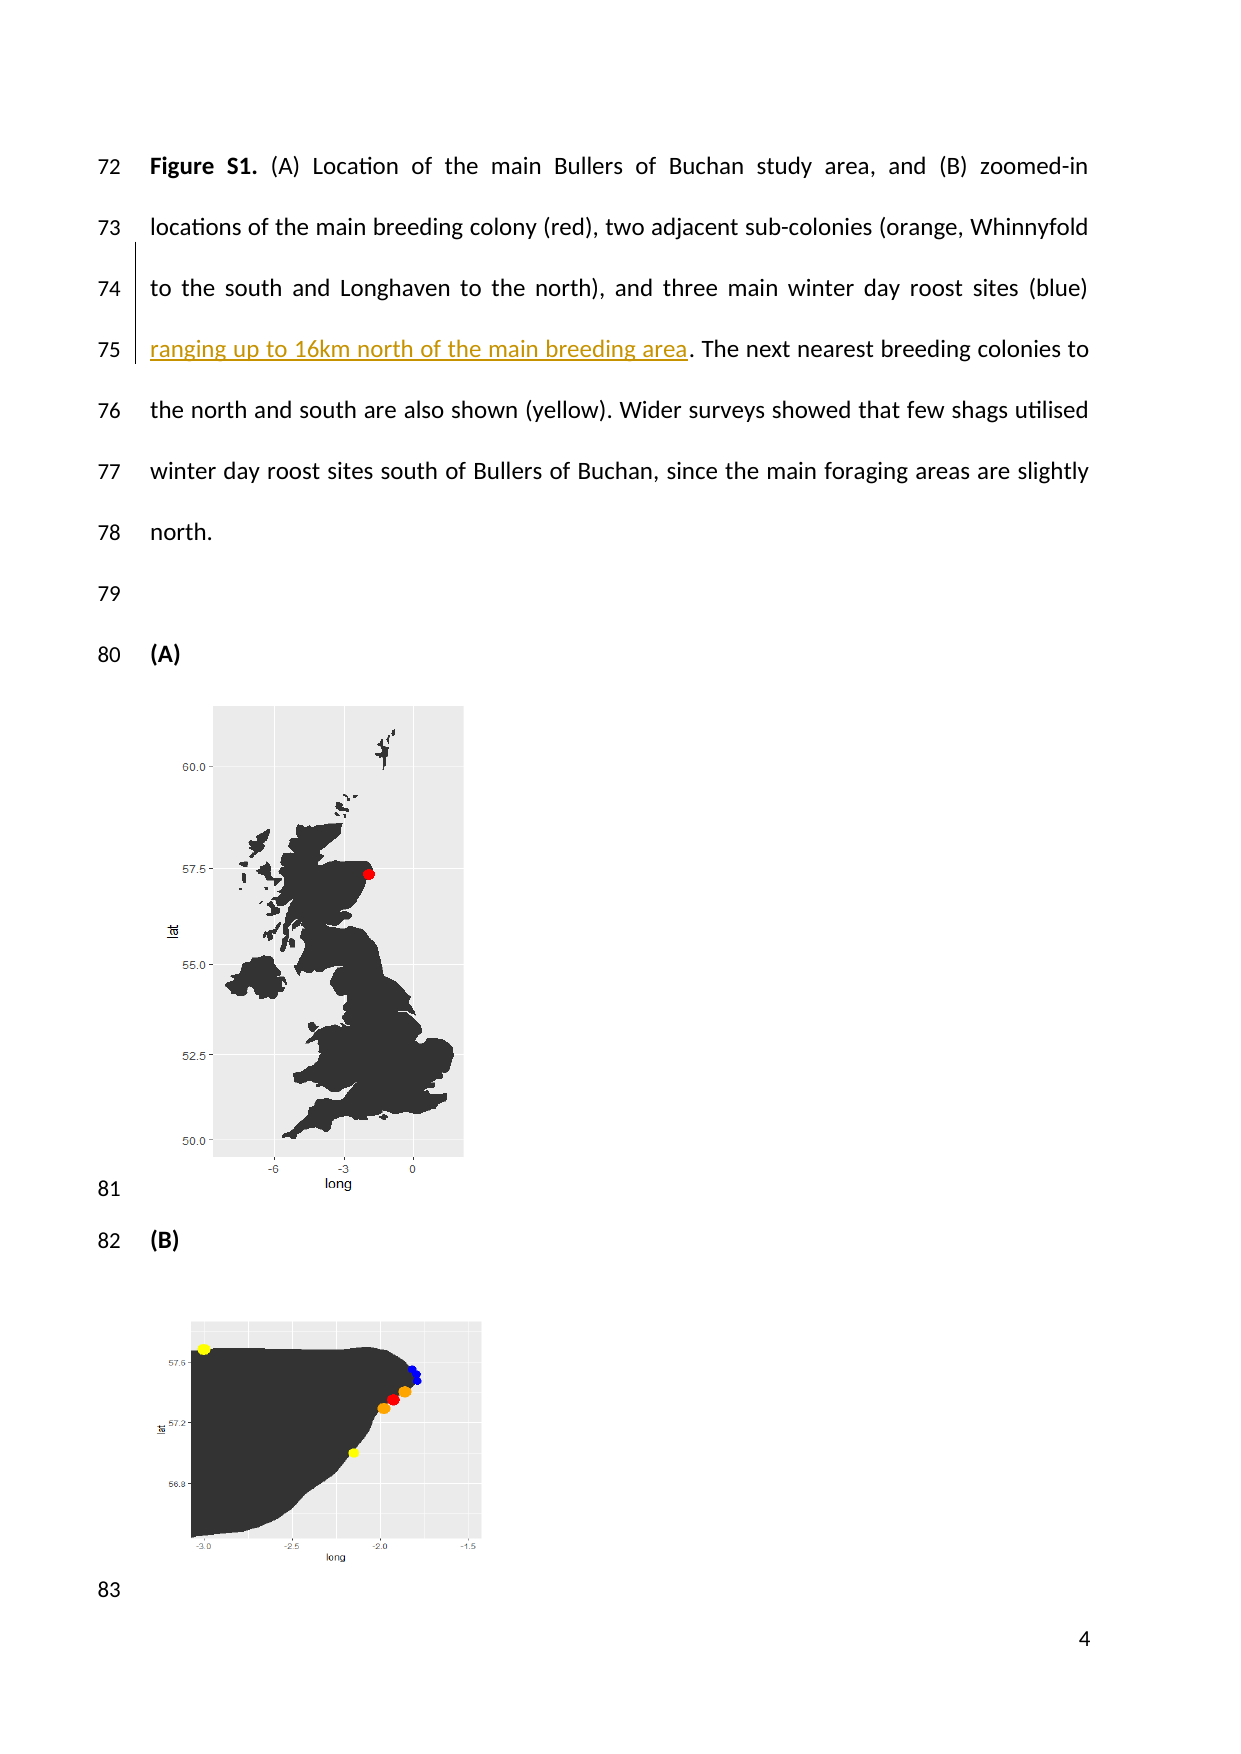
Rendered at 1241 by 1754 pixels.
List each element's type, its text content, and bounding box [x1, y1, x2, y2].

picture [150, 1285, 487, 1598]
text Figure S1. (A) Location of the main Bullers of Buchan study area, and (B) zoomed-in locations of the main breeding colony (red), two adjacent sub-colonies (orange, Whinnyfold to the south and Longhaven to the north), and three main winter day roost sites (blue). The next nearest breeding colonies to the north and south are also shown (yellow). Wider surveys showed that few shags utilised winter day roost sites south of Bullers of Buchan, since the main foraging areas are slightly north. [150, 150, 1090, 547]
text (B) [150, 1224, 1090, 1255]
picture [150, 699, 464, 1197]
text (A) [150, 638, 1090, 669]
